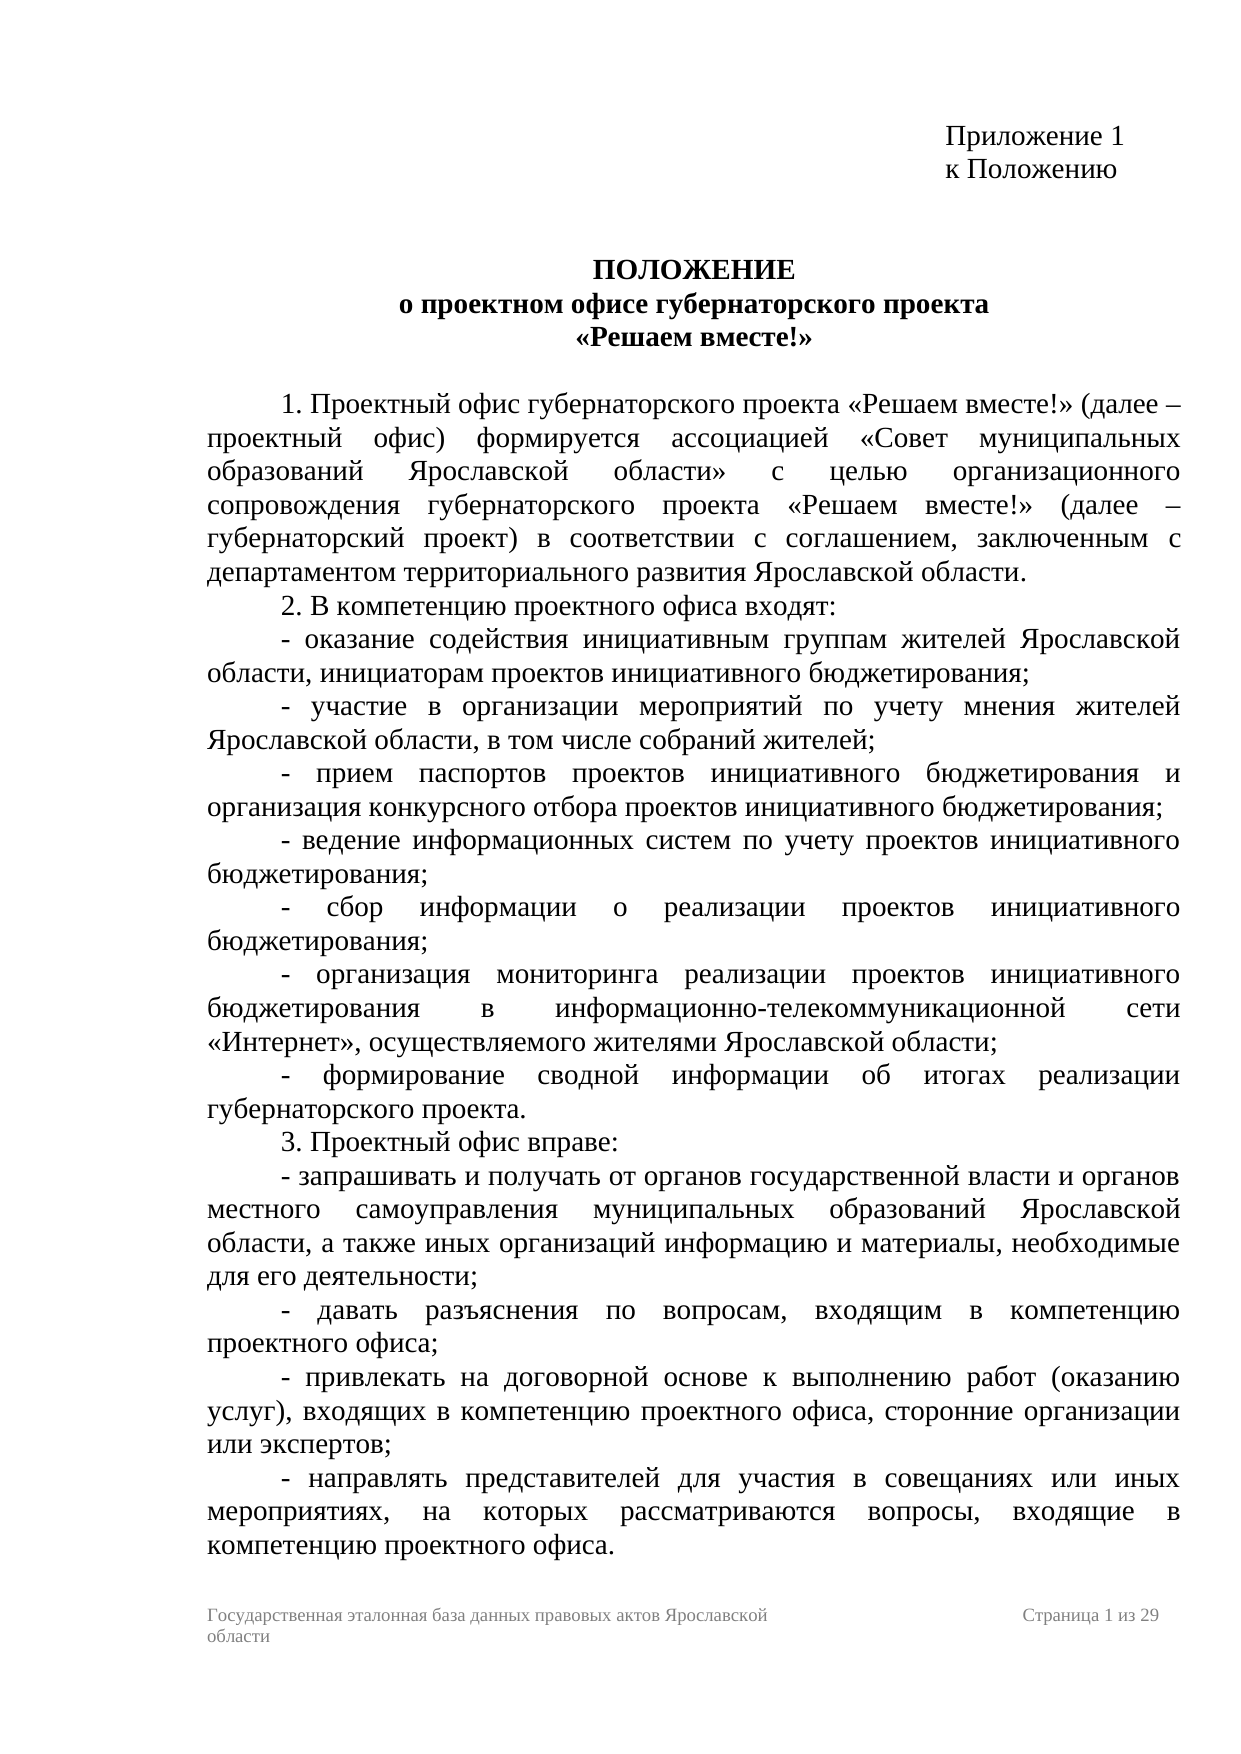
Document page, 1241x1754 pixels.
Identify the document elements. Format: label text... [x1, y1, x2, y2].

text - оказание содействия инициативным группам жителей Ярославской области, инициаторам проектов инициативного бюджетирования; [207, 621, 1181, 688]
text Приложение 1 [945, 118, 1181, 152]
text - ведение информационных систем по учету проектов инициативного бюджетирования; [207, 822, 1181, 889]
text - участие в организации мероприятий по учету мнения жителей Ярославской области, в том числе собраний жителей; [207, 688, 1181, 755]
text ПОЛОЖЕНИЕ [207, 252, 1181, 286]
text 1. Проектный офис губернаторского проекта «Решаем вместе!» (далее – проектный офис) формируется ассоциацией «Совет муниципальных образований Ярославской области» с целью организационного сопровождения губернаторского проекта «Решаем вместе!» (далее – губернаторский проект) в соответствии с соглашением, заключенным с департаментом территориального развития Ярославской области. [207, 386, 1181, 588]
text - формирование сводной информации об итогах реализации губернаторского проекта. [207, 1057, 1181, 1124]
text 2. В компетенцию проектного офиса входят: [207, 588, 1181, 621]
text - давать разъяснения по вопросам, входящим в компетенцию проектного офиса; [207, 1292, 1181, 1359]
text - сбор информации о реализации проектов инициативного бюджетирования; [207, 889, 1181, 957]
text - организация мониторинга реализации проектов инициативного бюджетирования в информационно-телекоммуникационной сети «Интернет», осуществляемого жителями Ярославской области; [207, 957, 1181, 1057]
text «Решаем вместе!» [207, 319, 1181, 353]
text к Положению [945, 152, 1181, 185]
text - направлять представителей для участия в совещаниях или иных мероприятиях, на которых рассматриваются вопросы, входящие в компетенцию проектного офиса. [207, 1460, 1181, 1560]
text - запрашивать и получать от органов государственной власти и органов местного самоуправления муниципальных образований Ярославской области, а также иных организаций информацию и материалы, необходимые для его деятельности; [207, 1158, 1181, 1292]
text 3. Проектный офис вправе: [207, 1124, 1181, 1158]
text о проектном офисе губернаторского проекта [207, 286, 1181, 319]
text - привлекать на договорной основе к выполнению работ (оказанию услуг), входящих в компетенцию проектного офиса, сторонние организации или экспертов; [207, 1359, 1181, 1460]
text - прием паспортов проектов инициативного бюджетирования и организация конкурсного отбора проектов инициативного бюджетирования; [207, 755, 1181, 822]
